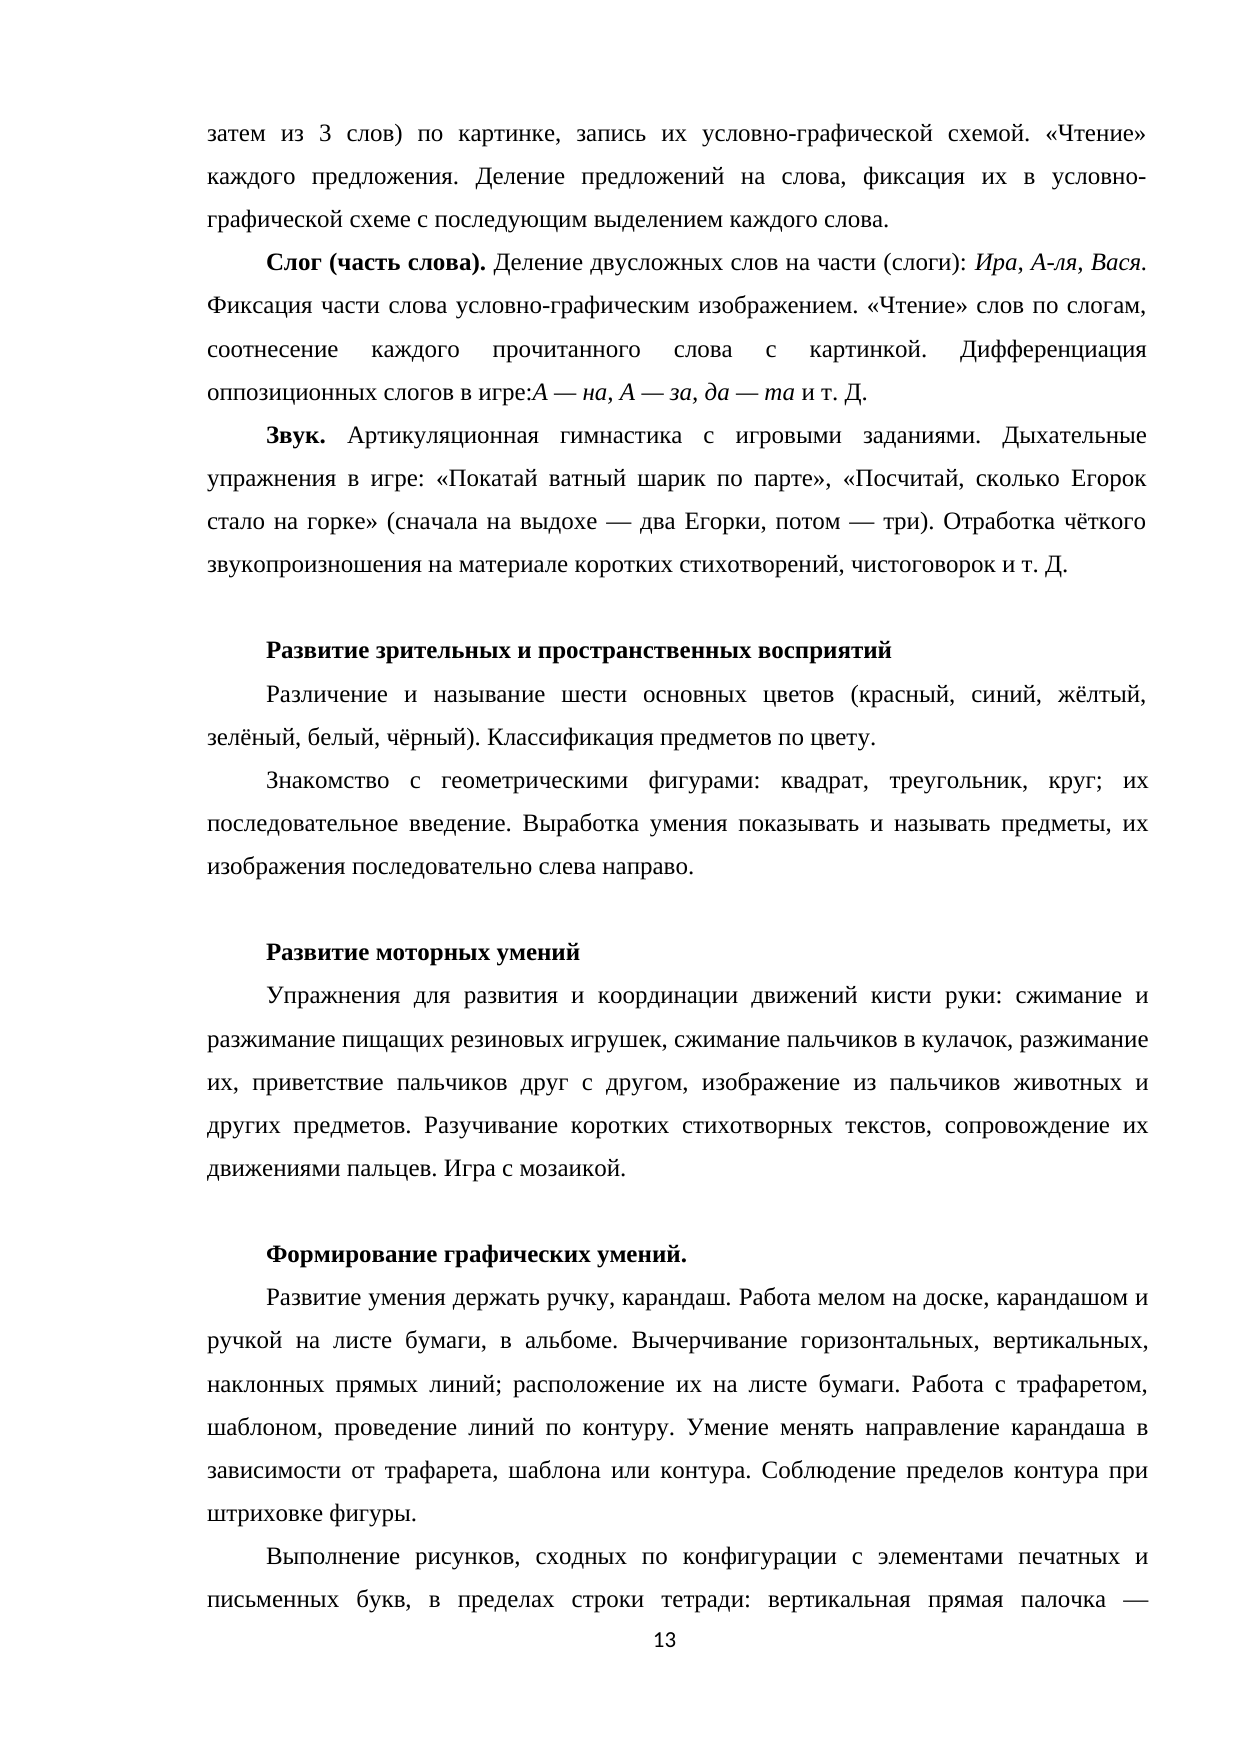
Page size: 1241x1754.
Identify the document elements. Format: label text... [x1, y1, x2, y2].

text Развитие моторных умений [207, 937, 1149, 966]
text Упражнения для развития и координации движений кисти руки: сжимание и разжимание пищащих резиновых игрушек, сжимание пальчиков в кулачок, разжимание их, приветствие пальчиков друг с другом, изображение из пальчиков животных и других предметов. Разучивание коротких стихотворных текстов, сопровождение их движениями пальцев. Игра с мозаикой. [207, 981, 1149, 1182]
text Знакомство с геометрическими фигурами: квадрат, треугольник, круг; их последовательное введение. Выработка умения показывать и называть предметы, их изображения последовательно слева направо. [207, 765, 1149, 880]
text Формирование графических умений. [207, 1239, 1149, 1268]
text Различение и называние шести основных цветов (красный, синий, жёлтый, зелёный, белый, чёрный). Классификация предметов по цвету. [207, 679, 1147, 751]
text Слог (часть слова). Деление двусложных слов на части (слоги): Ира, А-ля, Вася. Фиксация части слова условно-графическим изображением. «Чтение» слов по слогам, соотнесение каждого прочитанного слова с картинкой. Дифференциация оппозиционных слогов в игре:А — на, А — за, да — та и т. Д. [207, 247, 1147, 406]
text Развитие зрительных и пространственных восприятий [207, 636, 1152, 664]
text Развитие умения держать ручку, карандаш. Работа мелом на доске, карандашом и ручкой на листе бумаги, в альбоме. Вычерчивание горизонтальных, вертикальных, наклонных прямых линий; расположение их на листе бумаги. Работа с трафаретом, шаблоном, проведение линий по контуру. Умение менять направление карандаша в зависимости от трафарета, шаблона или контура. Соблюдение пределов контура при штриховке фигуры. [207, 1282, 1149, 1527]
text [207, 118, 1147, 233]
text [207, 1541, 1149, 1613]
text Звук. Артикуляционная гимнастика с игровыми заданиями. Дыхательные упражнения в игре: «Покатай ватный шарик по парте», «Посчитай, сколько Егорок стало на горке» (сначала на выдохе — два Егорки, потом — три). Отработка чёткого звукопроизношения на материале коротких стихотворений, чистоговорок и т. Д. [207, 420, 1147, 578]
